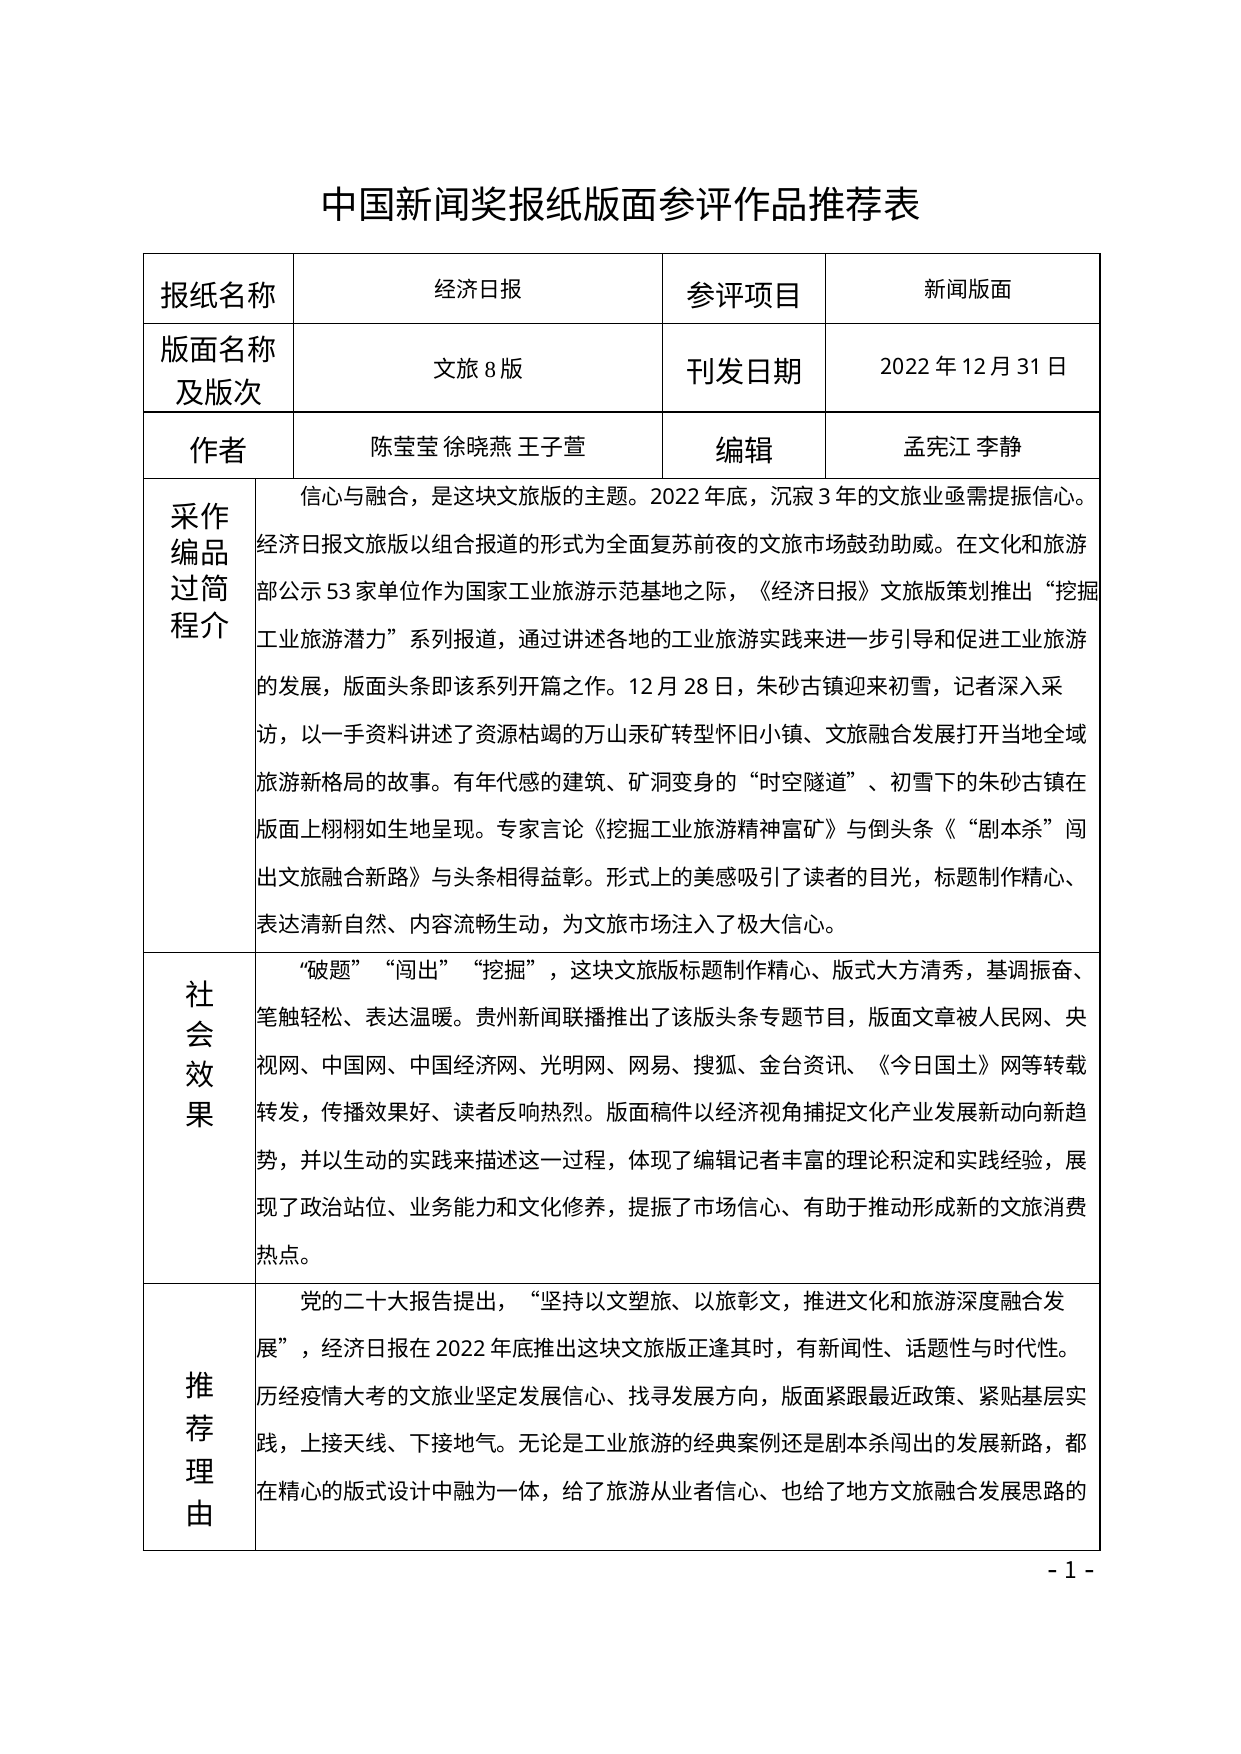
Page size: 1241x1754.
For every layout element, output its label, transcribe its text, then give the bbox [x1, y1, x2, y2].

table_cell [256, 1284, 1099, 1550]
table_cell 作者 [144, 413, 293, 478]
table_header 经济日报 [294, 254, 662, 323]
table_cell 孟宪江 李静 [826, 413, 1099, 478]
subtitle 中国新闻奖报纸版面参评作品推荐表 [142, 175, 1098, 229]
table_cell “破题”“闯出”“挖掘”，这块文旅版标题制作精心、版式大方清秀，基调振奋、笔触轻松、表达温暖。贵州新闻联播推出了该版头条专题节目，版面文章被人民网、央视网、中国网、中国经济网、光明网、网易、搜狐、金台资讯、《今日国土》网等转载转发，传播效果好、读者反响热烈。版面稿件以经济视角捕捉文化产业发展新动向新趋势，并以生动的实践来描述这一过程，体现了编辑记者丰富的理论积淀和实践经验，展现了政治站位、业务能力和文化修养，提振了市场信心、有助于推动形成新的文旅消费热点。 [256, 953, 1099, 1283]
table_cell 陈莹莹 徐晓燕 王子萱 [294, 413, 662, 478]
table_cell 刊发日期 [663, 324, 825, 411]
table_cell 采作编品过简程介 [144, 479, 255, 952]
table_cell 编辑 [663, 413, 825, 478]
table_header 参评项目 [663, 254, 825, 323]
table_cell 推荐理由 [144, 1284, 255, 1550]
table_header 报纸名称 [144, 254, 293, 323]
table_header 新闻版面 [826, 254, 1099, 323]
table_cell 版面名称及版次 [144, 324, 293, 411]
table_cell 信心与融合，是这块文旅版的主题。2022年底，沉寂3年的文旅业亟需提振信心。经济日报文旅版以组合报道的形式为全面复苏前夜的文旅市场鼓劲助威。在文化和旅游部公示53家单位作为国家工业旅游示范基地之际，《经济日报》文旅版策划推出“挖掘工业旅游潜力”系列报道，通过讲述各地的工业旅游实践来进一步引导和促进工业旅游的发展，版面头条即该系列开篇之作。12月28日，朱砂古镇迎来初雪，记者深入采访，以一手资料讲述了资源枯竭的万山汞矿转型怀旧小镇、文旅融合发展打开当地全域旅游新格局的故事。有年代感的建筑、矿洞变身的“时空隧道”、初雪下的朱砂古镇在版面上栩栩如生地呈现。专家言论《挖掘工业旅游精神富矿》与倒头条《“剧本杀”闯出文旅融合新路》与头条相得益彰。形式上的美感吸引了读者的目光，标题制作精心、表达清新自然、内容流畅生动，为文旅市场注入了极大信心。 [256, 479, 1099, 952]
table_cell 文旅 8版 [294, 324, 662, 411]
table_cell 2022 年12月31日 [826, 324, 1099, 411]
table_cell 社会效果 [144, 953, 255, 1283]
